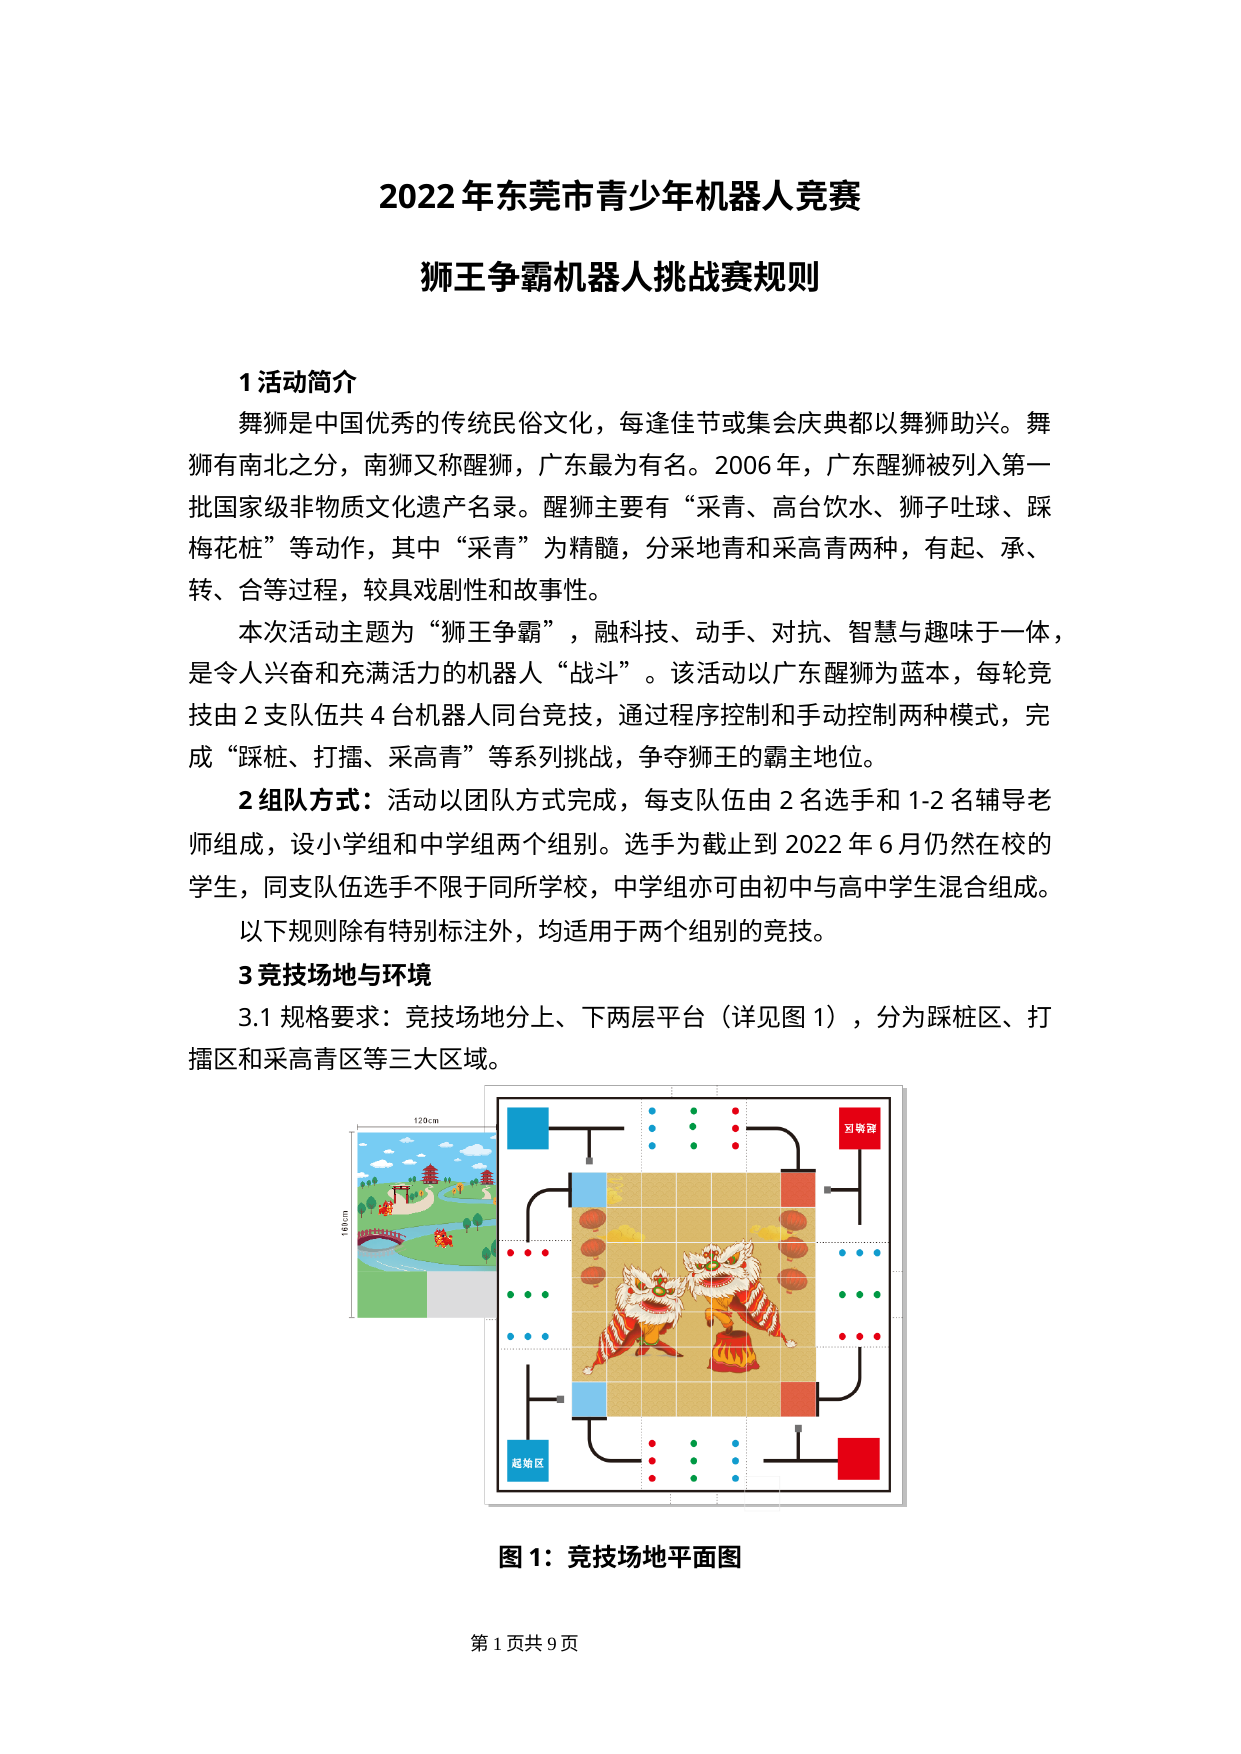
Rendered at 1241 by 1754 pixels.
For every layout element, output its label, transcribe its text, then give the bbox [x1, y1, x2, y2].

text 舞狮是中国优秀的传统民俗文化，每逢佳节或集会庆典都以舞狮助兴。舞狮有南北之分，南狮又称醒狮，广东最为有名。2006年，广东醒狮被列入第一批国家级非物质文化遗产名录。醒狮主要有“采青、高台饮水、狮子吐球、踩梅花桩”等动作，其中“采青”为精髓，分采地青和采高青两种，有起、承、转、合等过程，较具戏剧性和故事性。 [188, 399, 1052, 608]
text 2022年东莞市青少年机器人竞赛 [188, 162, 1052, 227]
text 狮王争霸机器人挑战赛规则 [188, 251, 1052, 299]
text 1活动简介 [188, 358, 1052, 399]
text 本次活动主题为“狮王争霸”，融科技、动手、对抗、智慧与趣味于一体，是令人兴奋和充满活力的机器人“战斗”。该活动以广东醒狮为蓝本，每轮竞技由2支队伍共4台机器人同台竞技，通过程序控制和手动控制两种模式，完成“踩桩、打擂、采高青”等系列挑战，争夺狮王的霸主地位。 [188, 608, 1052, 774]
text 图1：竞技场地平面图 [188, 1532, 1052, 1576]
text 以下规则除有特别标注外，均适用于两个组别的竞技。 [188, 906, 1052, 949]
text 3竞技场地与环境 [188, 949, 1052, 993]
picture [323, 1076, 917, 1520]
text 2组队方式：活动以团队方式完成，每支队伍由2名选手和1-2名辅导老师组成，设小学组和中学组两个组别。选手为截止到2022年6月仍然在校的学生，同支队伍选手不限于同所学校，中学组亦可由初中与高中学生混合组成。 [188, 774, 1052, 906]
text 3.1 规格要求：竞技场地分上、下两层平台（详见图1），分为踩桩区、打擂区和采高青区等三大区域。 [188, 993, 1052, 1076]
